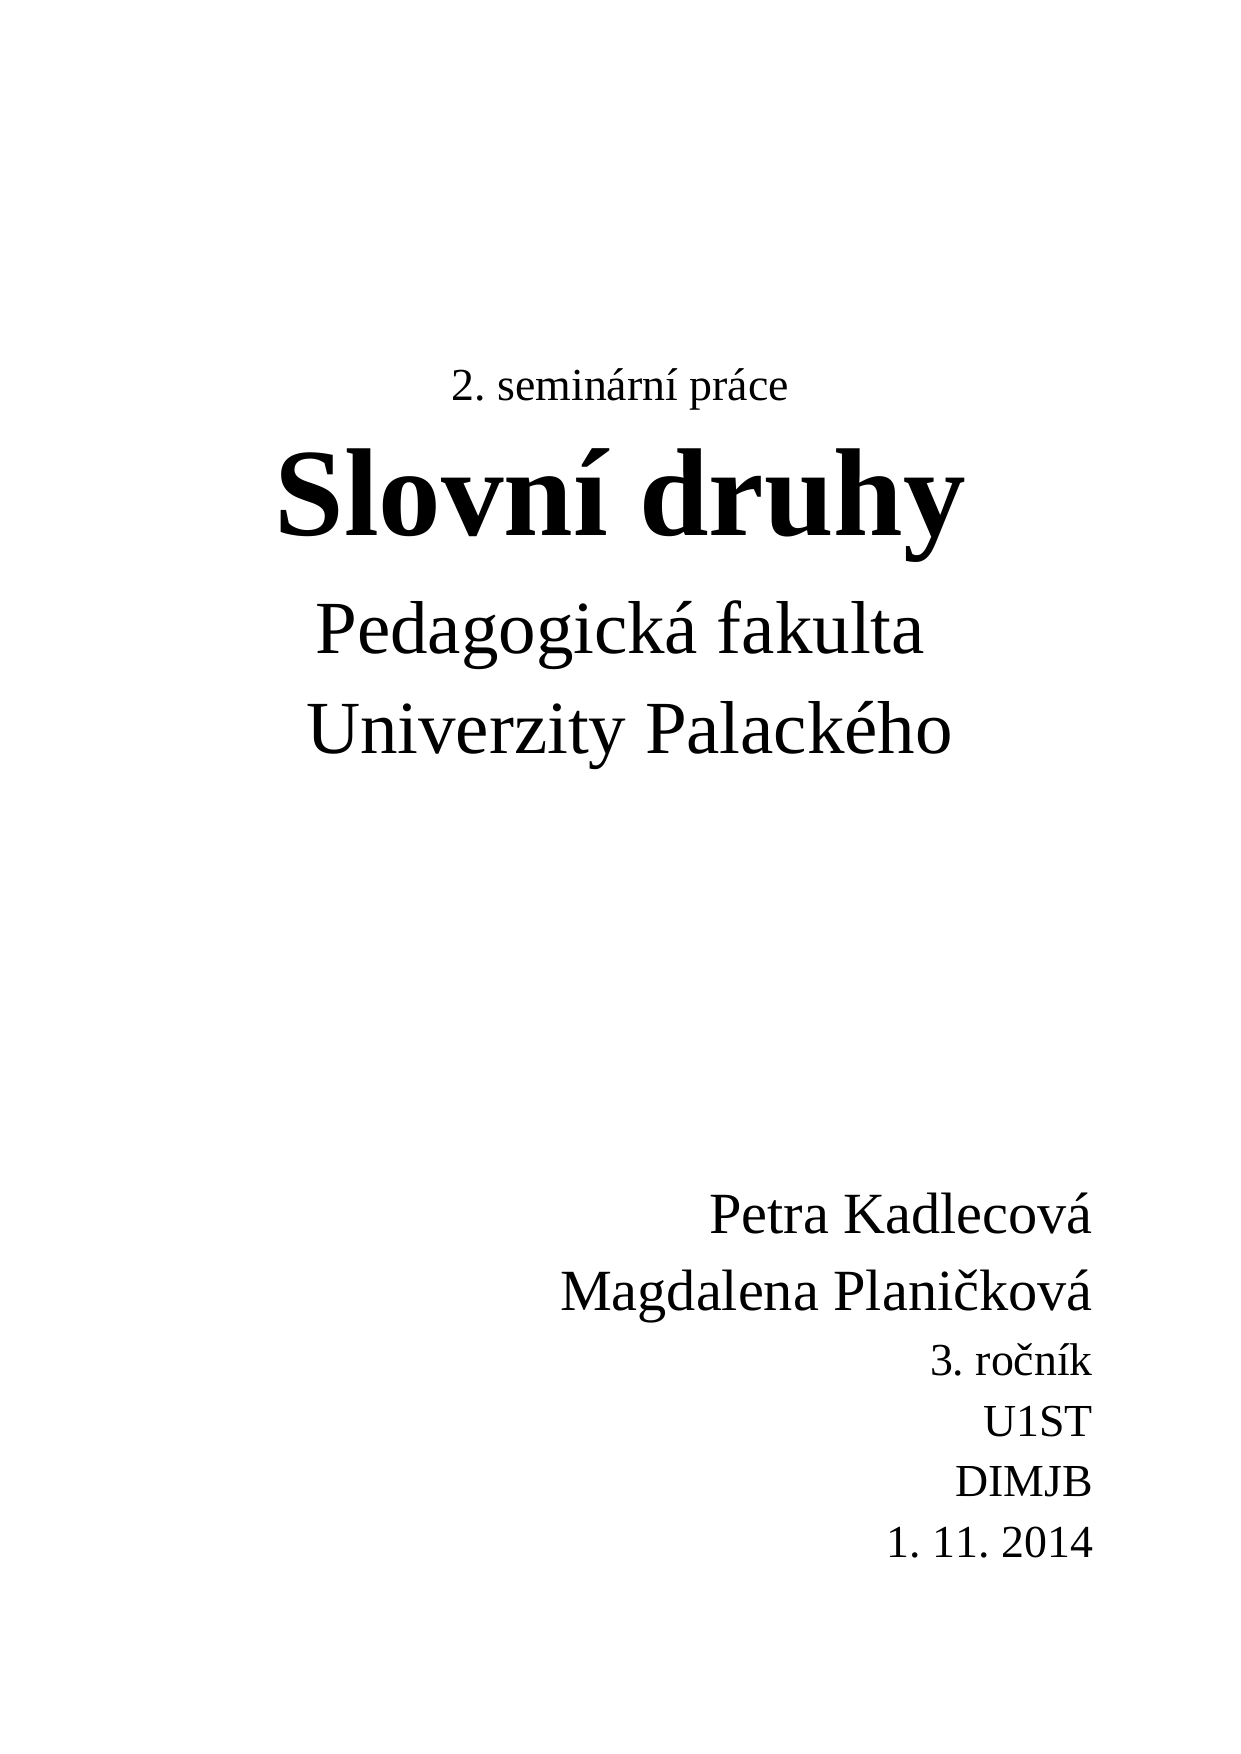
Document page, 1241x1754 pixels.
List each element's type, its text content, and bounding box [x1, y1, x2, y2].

text Pedagogická fakulta [148, 584, 1093, 670]
text Magdalena Planičková [148, 1256, 1093, 1323]
text 3. ročník [148, 1333, 1093, 1386]
text Univerzity Palackého [148, 683, 1093, 769]
text 1. 11. 2014 [221, 1514, 1093, 1567]
text Slovní druhy [148, 418, 1093, 562]
text DIMJB [221, 1454, 1093, 1507]
text Petra Kadlecová [148, 1179, 1093, 1246]
text U1ST [148, 1393, 1093, 1446]
text 2. seminární práce [148, 358, 1093, 411]
